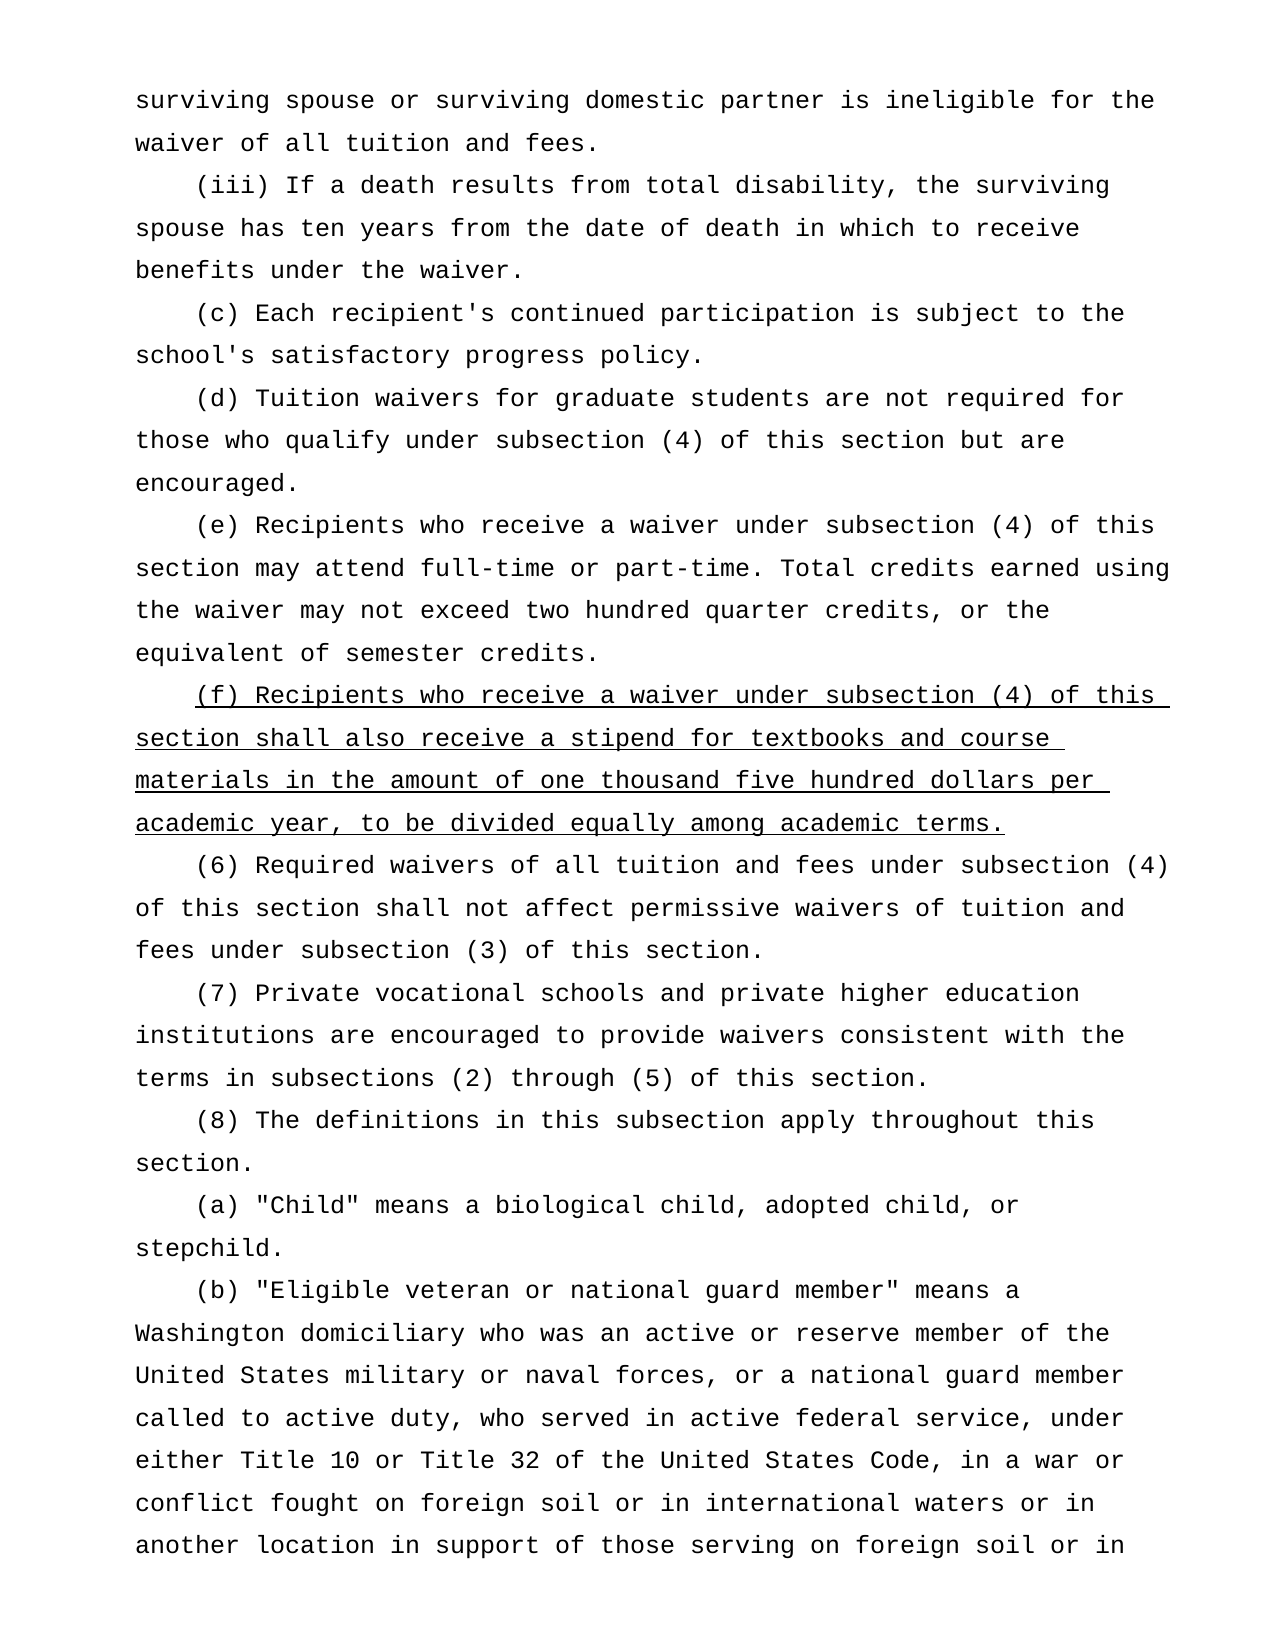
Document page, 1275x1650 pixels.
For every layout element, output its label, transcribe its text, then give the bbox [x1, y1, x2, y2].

text (7) Private vocational schools and private higher education institutions are encouraged to provide waivers consistent with the terms in subsections (2) through (5) of this section. [135, 967, 1170, 1095]
text (8) The definitions in this subsection apply throughout this section. [135, 1095, 1170, 1180]
text (d) Tuition waivers for graduate students are not required for those who qualify under subsection (4) of this section but are encouraged. [135, 372, 1170, 500]
text (6) Required waivers of all tuition and fees under subsection (4) of this section shall not affect permissive waivers of tuition and fees under subsection (3) of this section. [135, 840, 1170, 967]
text (iii) If a death results from total disability, the surviving spouse has ten years from the date of death in which to receive benefits under the waiver. [135, 160, 1170, 287]
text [135, 1265, 1170, 1562]
text (c) Each recipient's continued participation is subject to the school's satisfactory progress policy. [135, 287, 1170, 372]
text (a) "Child" means a biological child, adopted child, or stepchild. [135, 1180, 1170, 1265]
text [135, 75, 1170, 160]
text (f) Recipients who receive a waiver under subsection (4) of this section shall also receive a stipend for textbooks and course materials in the amount of one thousand five hundred dollars per academic year, to be divided equally among academic terms. [135, 670, 1170, 840]
text (e) Recipients who receive a waiver under subsection (4) of this section may attend full-time or part-time. Total credits earned using the waiver may not exceed two hundred quarter credits, or the equivalent of semester credits. [135, 500, 1170, 670]
